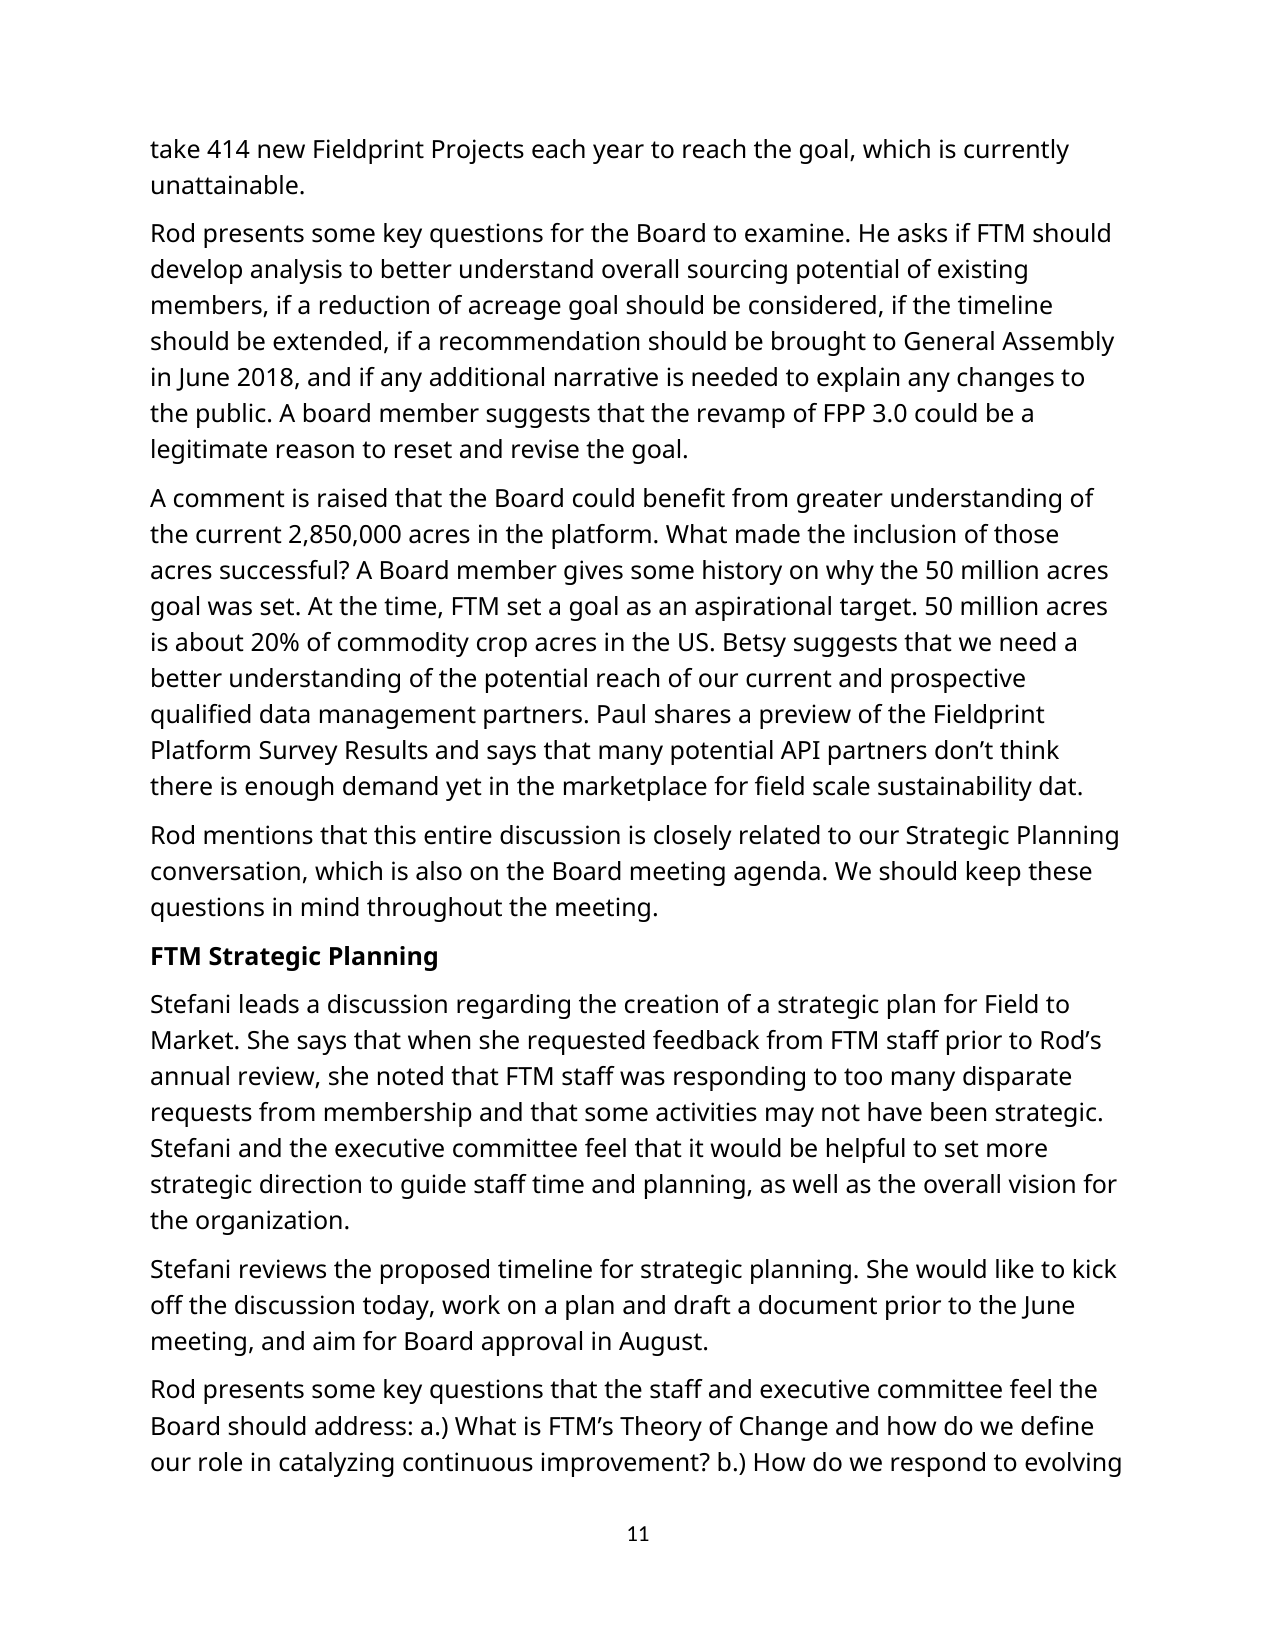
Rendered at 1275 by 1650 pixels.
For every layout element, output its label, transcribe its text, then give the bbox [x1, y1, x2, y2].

text Stefani leads a discussion regarding the creation of a strategic plan for Field to Market. She says that when she requested feedback from FTM staff prior to Rod’s annual review, she noted that FTM staff was responding to too many disparate requests from membership and that some activities may not have been strategic. Stefani and the executive committee feel that it would be helpful to set more strategic direction to guide staff time and planning, as well as the overall vision for the organization. [150, 987, 1125, 1237]
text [150, 131, 1125, 201]
text Rod mentions that this entire discussion is closely related to our Strategic Planning conversation, which is also on the Board meeting agenda. We should keep these questions in mind throughout the meeting. [150, 817, 1125, 924]
text FTM Strategic Planning [150, 938, 1125, 972]
text Stefani reviews the proposed timeline for strategic planning. She would like to kick off the discussion today, work on a plan and draft a document prior to the June meeting, and aim for Board approval in August. [150, 1251, 1125, 1358]
text A comment is raised that the Board could benefit from greater understanding of the current 2,850,000 acres in the platform. What made the inclusion of those acres successful? A Board member gives some history on why the 50 million acres goal was set. At the time, FTM set a goal as an aspirational target. 50 million acres is about 20% of commodity crop acres in the US. Betsy suggests that we need a better understanding of the potential reach of our current and prospective qualified data management partners. Paul shares a preview of the Fieldprint Platform Survey Results and says that many potential API partners don’t think there is enough demand yet in the marketplace for field scale sustainability dat. [150, 481, 1125, 803]
text Rod presents some key questions for the Board to examine. He asks if FTM should develop analysis to better understand overall sourcing potential of existing members, if a reduction of acreage goal should be considered, if the timeline should be extended, if a recommendation should be brought to General Assembly in June 2018, and if any additional narrative is needed to explain any changes to the public. A board member suggests that the revamp of FPP 3.0 could be a legitimate reason to reset and revise the goal. [150, 216, 1125, 466]
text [150, 1372, 1125, 1478]
